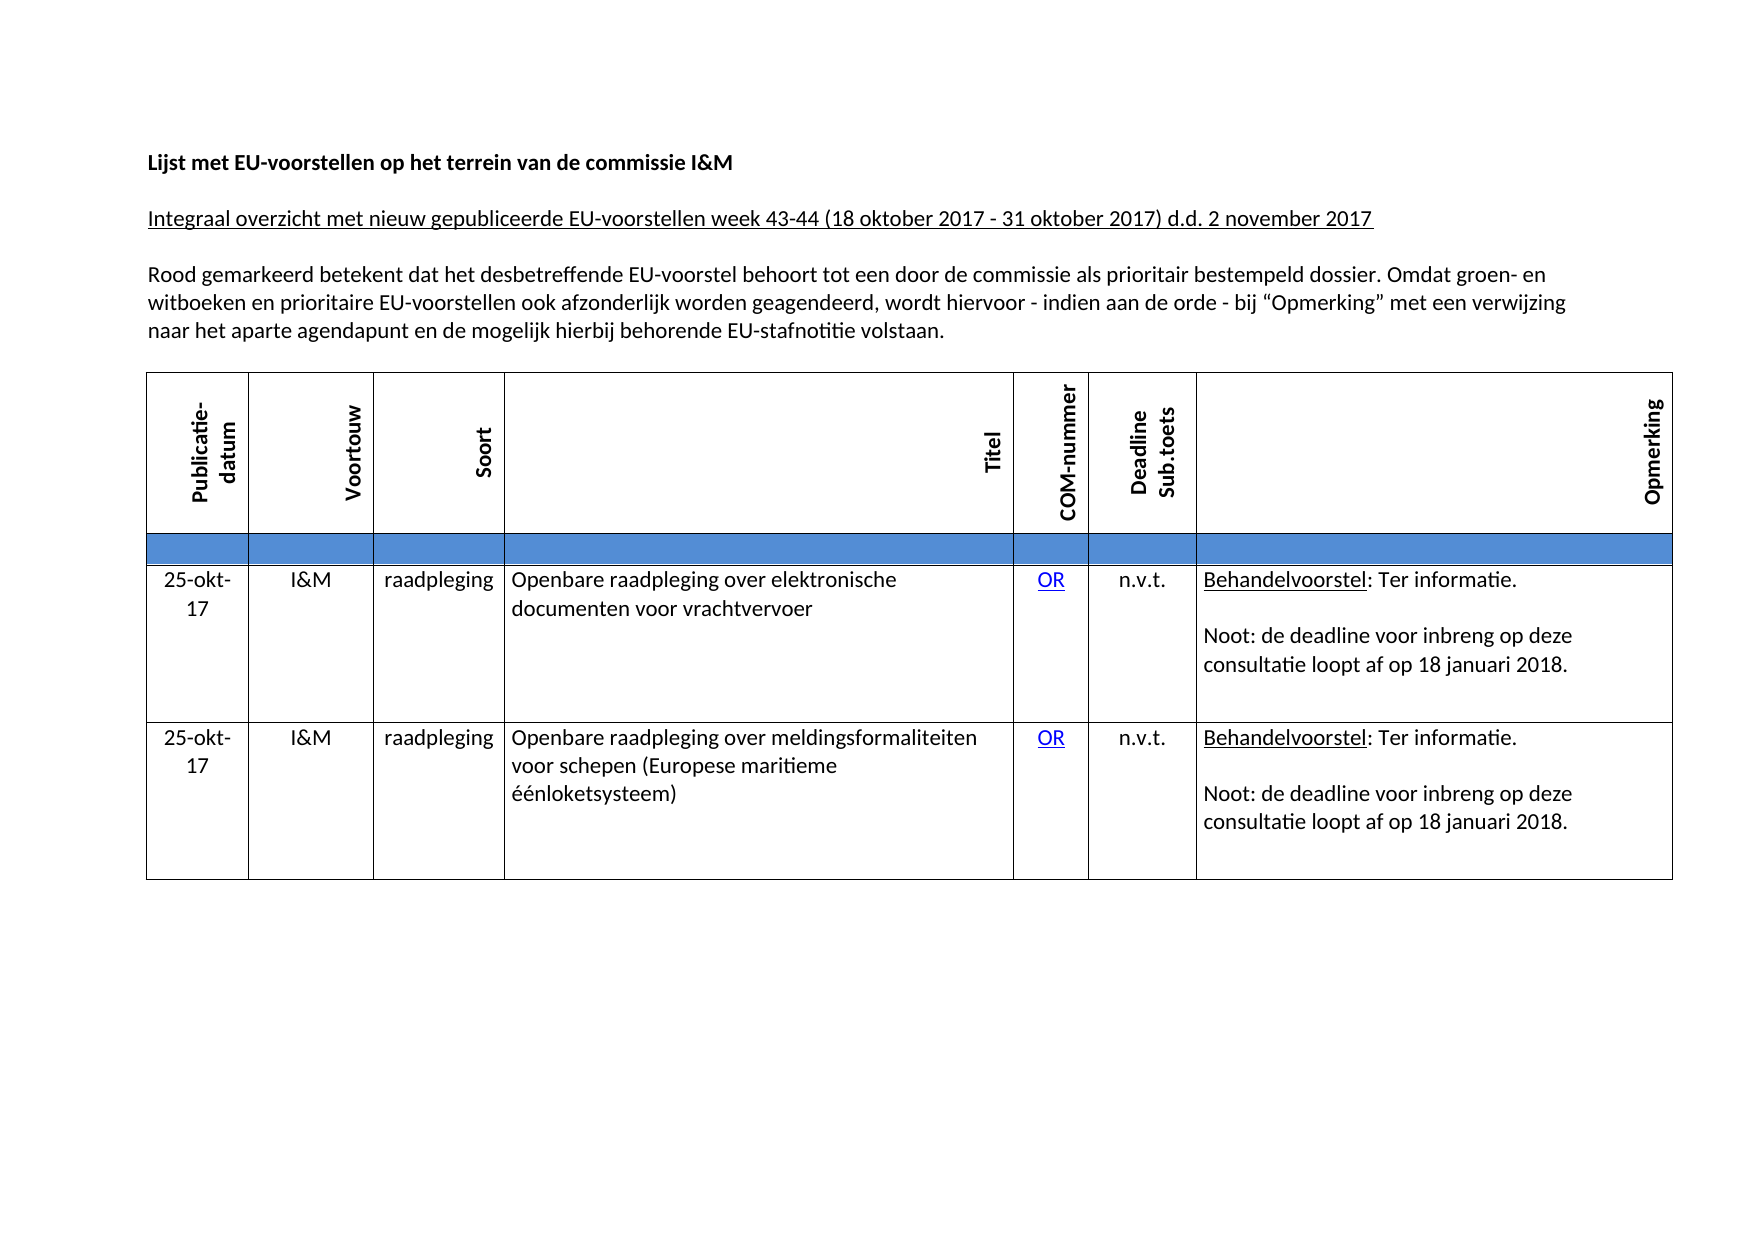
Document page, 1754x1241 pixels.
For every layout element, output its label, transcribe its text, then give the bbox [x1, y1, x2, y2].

table_cell OR [1014, 566, 1088, 722]
text Rood gemarkeerd betekent dat het desbetreffende EU-voorstel behoort tot een door de commissie als prioritair bestempeld dossier. Omdat groen- en witboeken en prioritaire EU-voorstellen ook afzonderlijk worden geagendeerd, wordt hiervoor - indien aan de orde - bij “Opmerking” met een verwijzing naar het aparte agendapunt en de mogelijk hierbij behorende EU-stafnotitie volstaan. [148, 260, 1606, 344]
table_cell [249, 534, 373, 564]
text Lijst met EU-voorstellen op het terrein van de commissie I&M [148, 148, 1606, 176]
table_header COM-nummer [1014, 373, 1088, 533]
table_header Publicatie- datum [147, 373, 248, 533]
table_cell Openbare raadpleging over meldingsformaliteiten voor schepen (Europese maritieme éénloketsysteem) [505, 723, 1013, 879]
table_header Deadline Sub.toets [1089, 373, 1196, 533]
table_cell I&M [249, 566, 373, 722]
table_cell 25-okt-17 [147, 566, 248, 722]
table_cell [505, 534, 1013, 564]
table_cell I&M [249, 723, 373, 879]
table_header Voortouw [249, 373, 373, 533]
table_cell raadpleging [374, 723, 504, 879]
table_cell n.v.t. [1089, 723, 1196, 879]
table_header Soort [374, 373, 504, 533]
table_cell n.v.t. [1089, 566, 1196, 722]
table_header Titel [505, 373, 1013, 533]
table_cell [1014, 534, 1088, 564]
table_cell raadpleging [374, 566, 504, 722]
table_cell Openbare raadpleging over elektronische documenten voor vrachtvervoer [505, 566, 1013, 722]
table_header Opmerking [1197, 373, 1672, 533]
table_cell [374, 534, 504, 564]
text Integraal overzicht met nieuw gepubliceerde EU-voorstellen week 43-44 (18 oktober 2017 - 31 oktober 2017) d.d. 2 november 2017 [148, 204, 1606, 232]
table_cell 25-okt-17 [147, 723, 248, 879]
table_cell [1197, 534, 1672, 564]
table_cell Behandelvoorstel: Ter informatie. Noot: de deadline voor inbreng op deze consultatie loopt af op 18 januari 2018. [1197, 723, 1672, 879]
table_cell Behandelvoorstel: Ter informatie. Noot: de deadline voor inbreng op deze consultatie loopt af op 18 januari 2018. [1197, 566, 1672, 722]
table_cell [1089, 534, 1196, 564]
table_cell OR [1014, 723, 1088, 879]
table_cell [147, 534, 248, 564]
